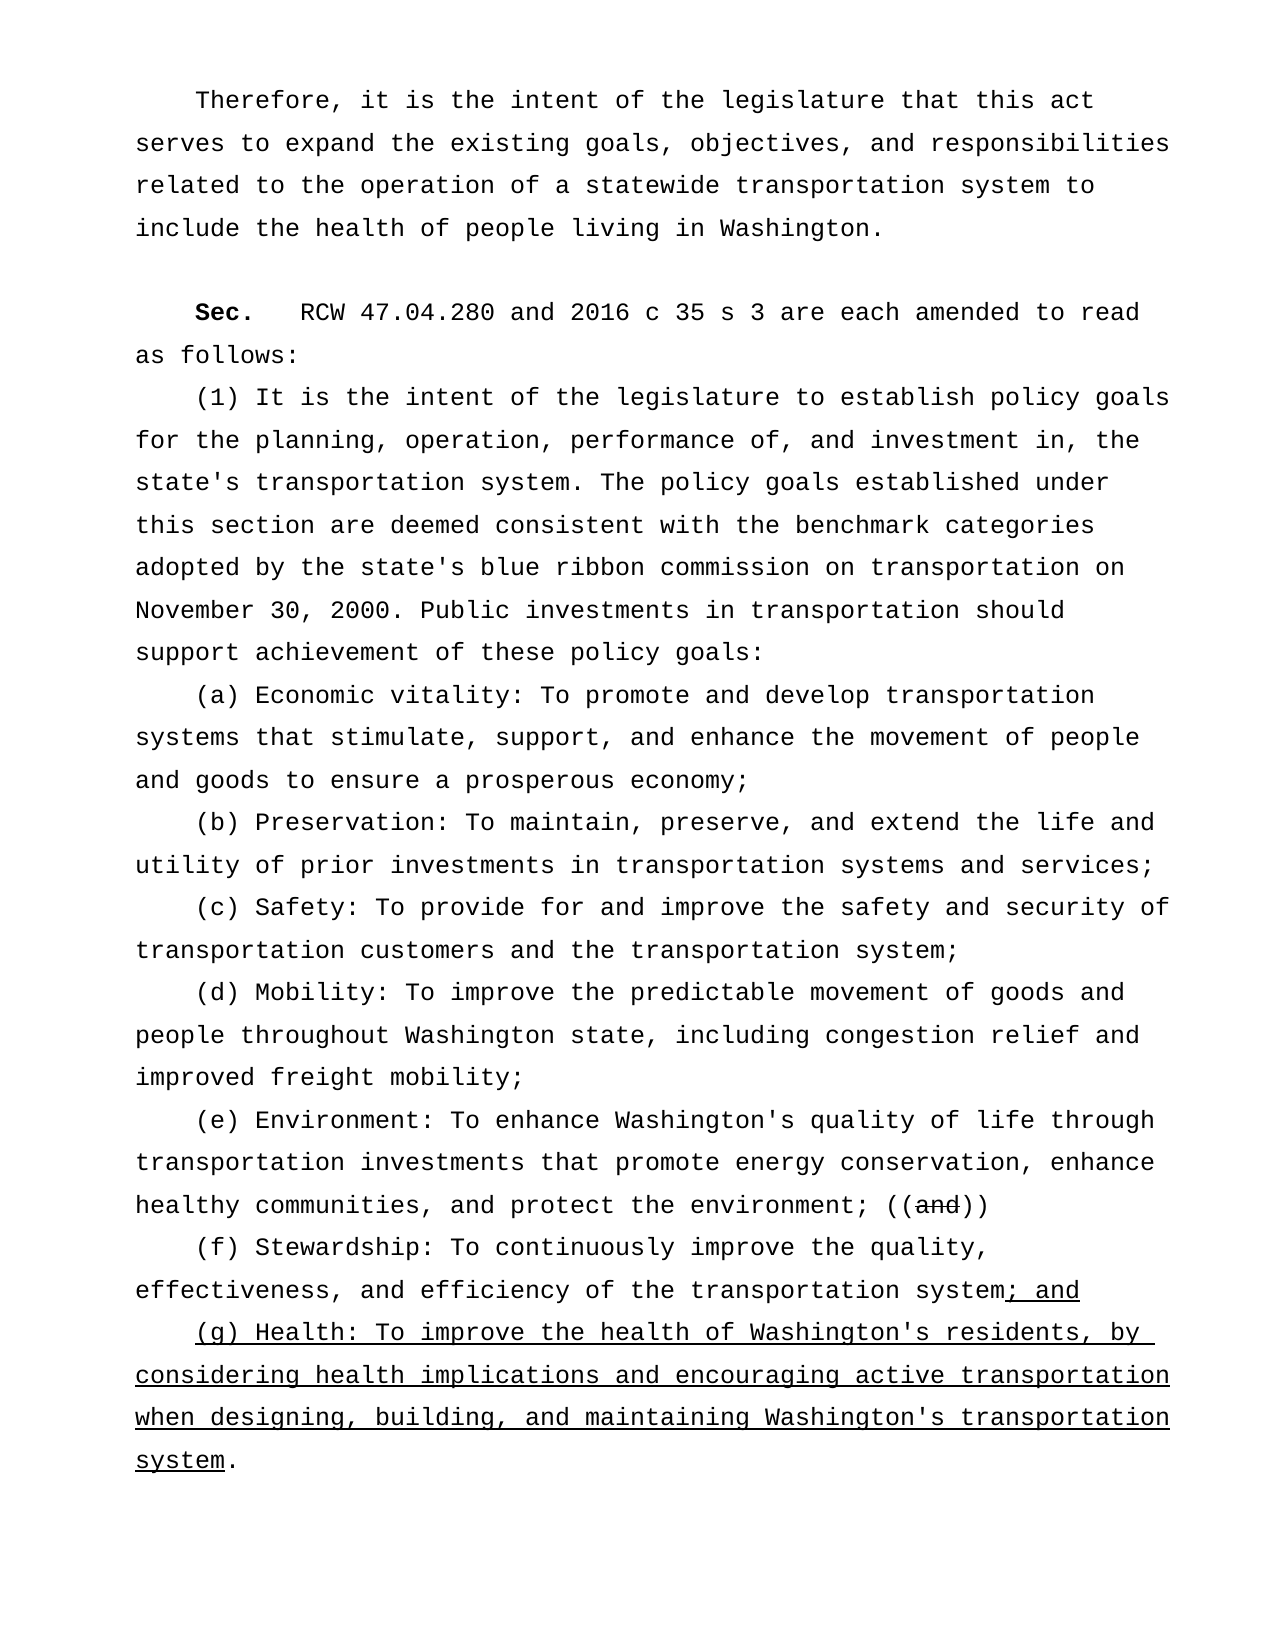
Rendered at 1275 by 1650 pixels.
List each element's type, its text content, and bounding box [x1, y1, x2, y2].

text Therefore, it is the intent of the legislature that this act serves to expand the existing goals, objectives, and responsibilities related to the operation of a statewide transportation system to include the health of people living in Washington. [135, 75, 1170, 245]
text (g) Health: To improve the health of Washington's residents, by considering health implications and encouraging active transportation when designing, building, and maintaining Washington's transportation system. [135, 1307, 1170, 1385]
text Sec. RCW 47.04.280 and 2016 c 35 s 3 are each amended to read as follows: [135, 287, 1170, 372]
text (1) It is the intent of the legislature to establish policy goals for the planning, operation, performance of, and investment in, the state's transportation system. The policy goals established under this section are deemed consistent with the benchmark categories adopted by the state's blue ribbon commission on transportation on November 30, 2000. Public investments in transportation should support achievement of these policy goals: [135, 372, 1170, 669]
text (b) Preservation: To maintain, preserve, and extend the life and utility of prior investments in transportation systems and services; [135, 797, 1170, 882]
text (g) Health: To improve the health of Washington's residents, by considering health implications and encouraging active transportation when designing, building, and maintaining Washington's transportation system. [135, 1387, 1170, 1428]
text (d) Mobility: To improve the predictable movement of goods and people throughout Washington state, including congestion relief and improved freight mobility; [135, 967, 1170, 1094]
text (a) Economic vitality: To promote and develop transportation systems that stimulate, support, and enhance the movement of people and goods to ensure a prosperous economy; [135, 669, 1170, 797]
text (f) Stewardship: To continuously improve the quality, effectiveness, and efficiency of the transportation system; and [135, 1222, 1170, 1307]
text (g) Health: To improve the health of Washington's residents, by considering health implications and encouraging active transportation when designing, building, and maintaining Washington's transportation system. [135, 1430, 1170, 1477]
text (e) Environment: To enhance Washington's quality of life through transportation investments that promote energy conservation, enhance healthy communities, and protect the environment; ((and)) [135, 1094, 1170, 1222]
text (c) Safety: To provide for and improve the safety and security of transportation customers and the transportation system; [135, 882, 1170, 967]
